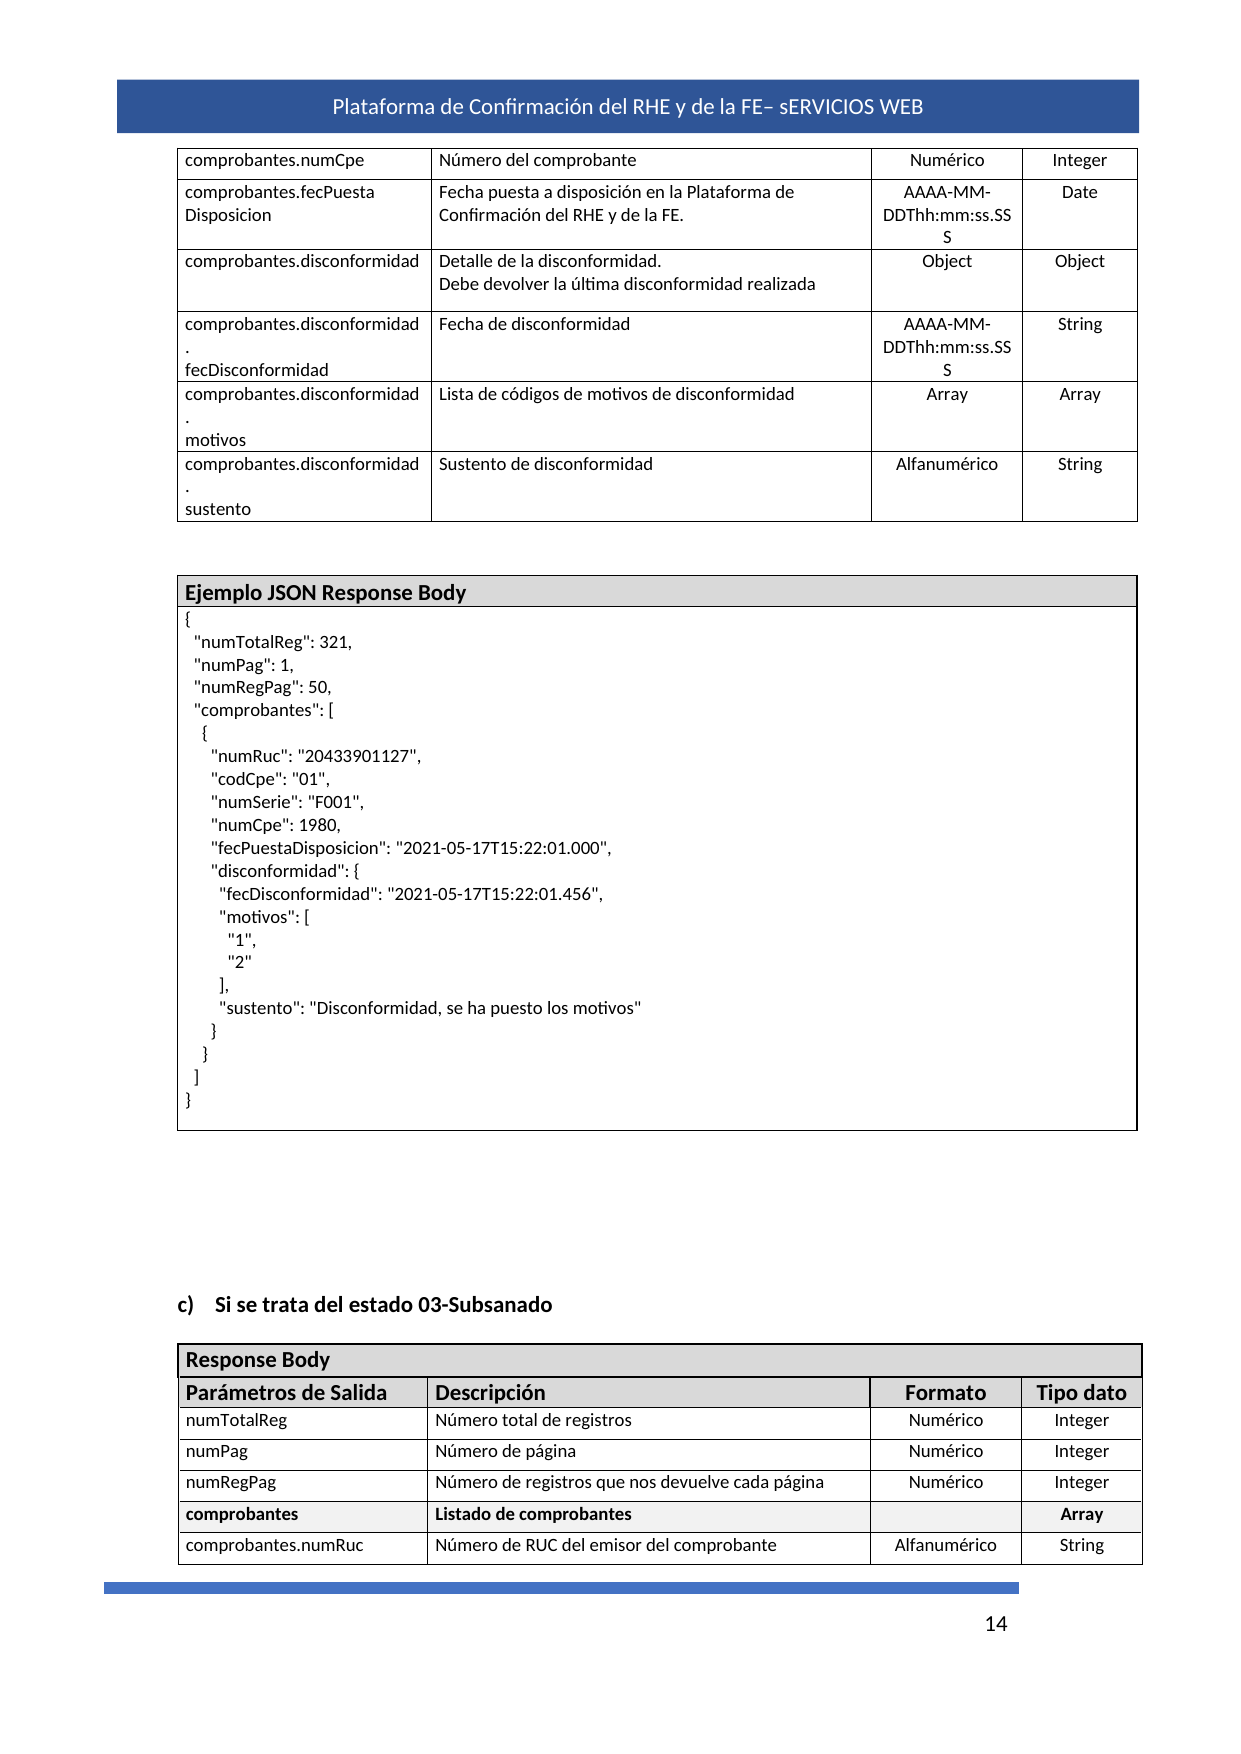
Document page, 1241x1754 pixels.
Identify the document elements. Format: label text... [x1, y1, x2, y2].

table_cell [871, 1502, 1021, 1532]
table_cell Fecha puesta a disposición en la Plataforma de Confirmación del RHE y de la FE. [432, 180, 871, 249]
table_cell numPag [179, 1440, 427, 1470]
table_cell AAAA-MM-DDThh:mm:ss.SSS [872, 312, 1022, 381]
table_cell comprobantes.numRuc [179, 1533, 427, 1563]
table_cell AAAA-MM-DDThh:mm:ss.SSS [872, 180, 1022, 249]
table_cell Alfanumérico [871, 1533, 1021, 1563]
table_cell comprobantes.fecPuesta Disposicion [178, 180, 431, 249]
table_cell Número total de registros [428, 1408, 870, 1438]
table_cell Integer [1023, 149, 1137, 179]
table_cell Integer [1022, 1407, 1142, 1438]
table_cell Número del comprobante [432, 149, 871, 179]
table_cell Numérico [871, 1440, 1021, 1470]
table_cell numTotalReg [179, 1408, 427, 1438]
table_cell Parámetros de Salida [179, 1377, 427, 1407]
table_cell Formato [871, 1378, 1021, 1407]
table_cell Numérico [871, 1471, 1021, 1501]
table_cell comprobantes.disconformidad. sustento [178, 452, 431, 521]
table_cell Integer [1022, 1439, 1142, 1470]
table_cell Fecha de disconformidad [432, 312, 871, 381]
table_cell Número de página [428, 1440, 870, 1470]
table_cell comprobantes [179, 1502, 427, 1532]
table_cell Alfanumérico [872, 452, 1022, 521]
table_cell Integer [1022, 1470, 1142, 1501]
table_cell numRegPag [179, 1471, 427, 1501]
table_cell Número de RUC del emisor del comprobante [428, 1533, 870, 1563]
table_cell Lista de códigos de motivos de disconformidad [432, 382, 871, 451]
table_cell Sustento de disconformidad [432, 452, 871, 521]
table_cell Numérico [872, 149, 1022, 179]
table_cell Array [1023, 382, 1137, 451]
table_cell comprobantes.disconformidad. motivos [178, 382, 431, 451]
table_header Ejemplo JSON Response Body [178, 576, 1136, 606]
table_cell Date [1023, 180, 1137, 249]
table_cell comprobantes.numCpe [178, 149, 431, 179]
table_cell Array [872, 382, 1022, 451]
list Si se trata del estado 03-Subsanado [177, 1290, 1093, 1318]
table_cell { "numTotalReg": 321, "numPag": 1, "numRegPag": 50, "comprobantes": [ { "numRuc": "20433901127", "codCpe": "01", "numSerie": "F001", "numCpe": 1980, "fecPuestaDisposicion": "2021-05-17T15:22:01.000", "disconformidad": { "fecDisconformidad": "2021-05-17T15:22:01.456", "motivos": [ "1", "2" ], "sustento": "Disconformidad, se ha puesto los motivos" } } ] } [178, 607, 1136, 1130]
table_cell Object [872, 250, 1022, 311]
table_cell Tipo dato [1022, 1378, 1142, 1407]
table_cell Detalle de la disconformidad. Debe devolver la última disconformidad realizada [432, 250, 871, 311]
table_cell Listado de comprobantes [428, 1502, 870, 1532]
table_cell comprobantes.disconformidad. fecDisconformidad [178, 312, 431, 381]
table_cell Array [1022, 1501, 1142, 1532]
table_cell Numérico [871, 1408, 1021, 1438]
table_cell Número de registros que nos devuelve cada página [428, 1471, 870, 1501]
table_cell String [1023, 452, 1137, 521]
table_cell String [1023, 312, 1137, 381]
table_cell Object [1023, 250, 1137, 311]
table_cell String [1022, 1532, 1142, 1563]
table_cell comprobantes.disconformidad [178, 250, 431, 311]
table_header Response Body [179, 1345, 1141, 1376]
table_cell Descripción [428, 1378, 869, 1407]
